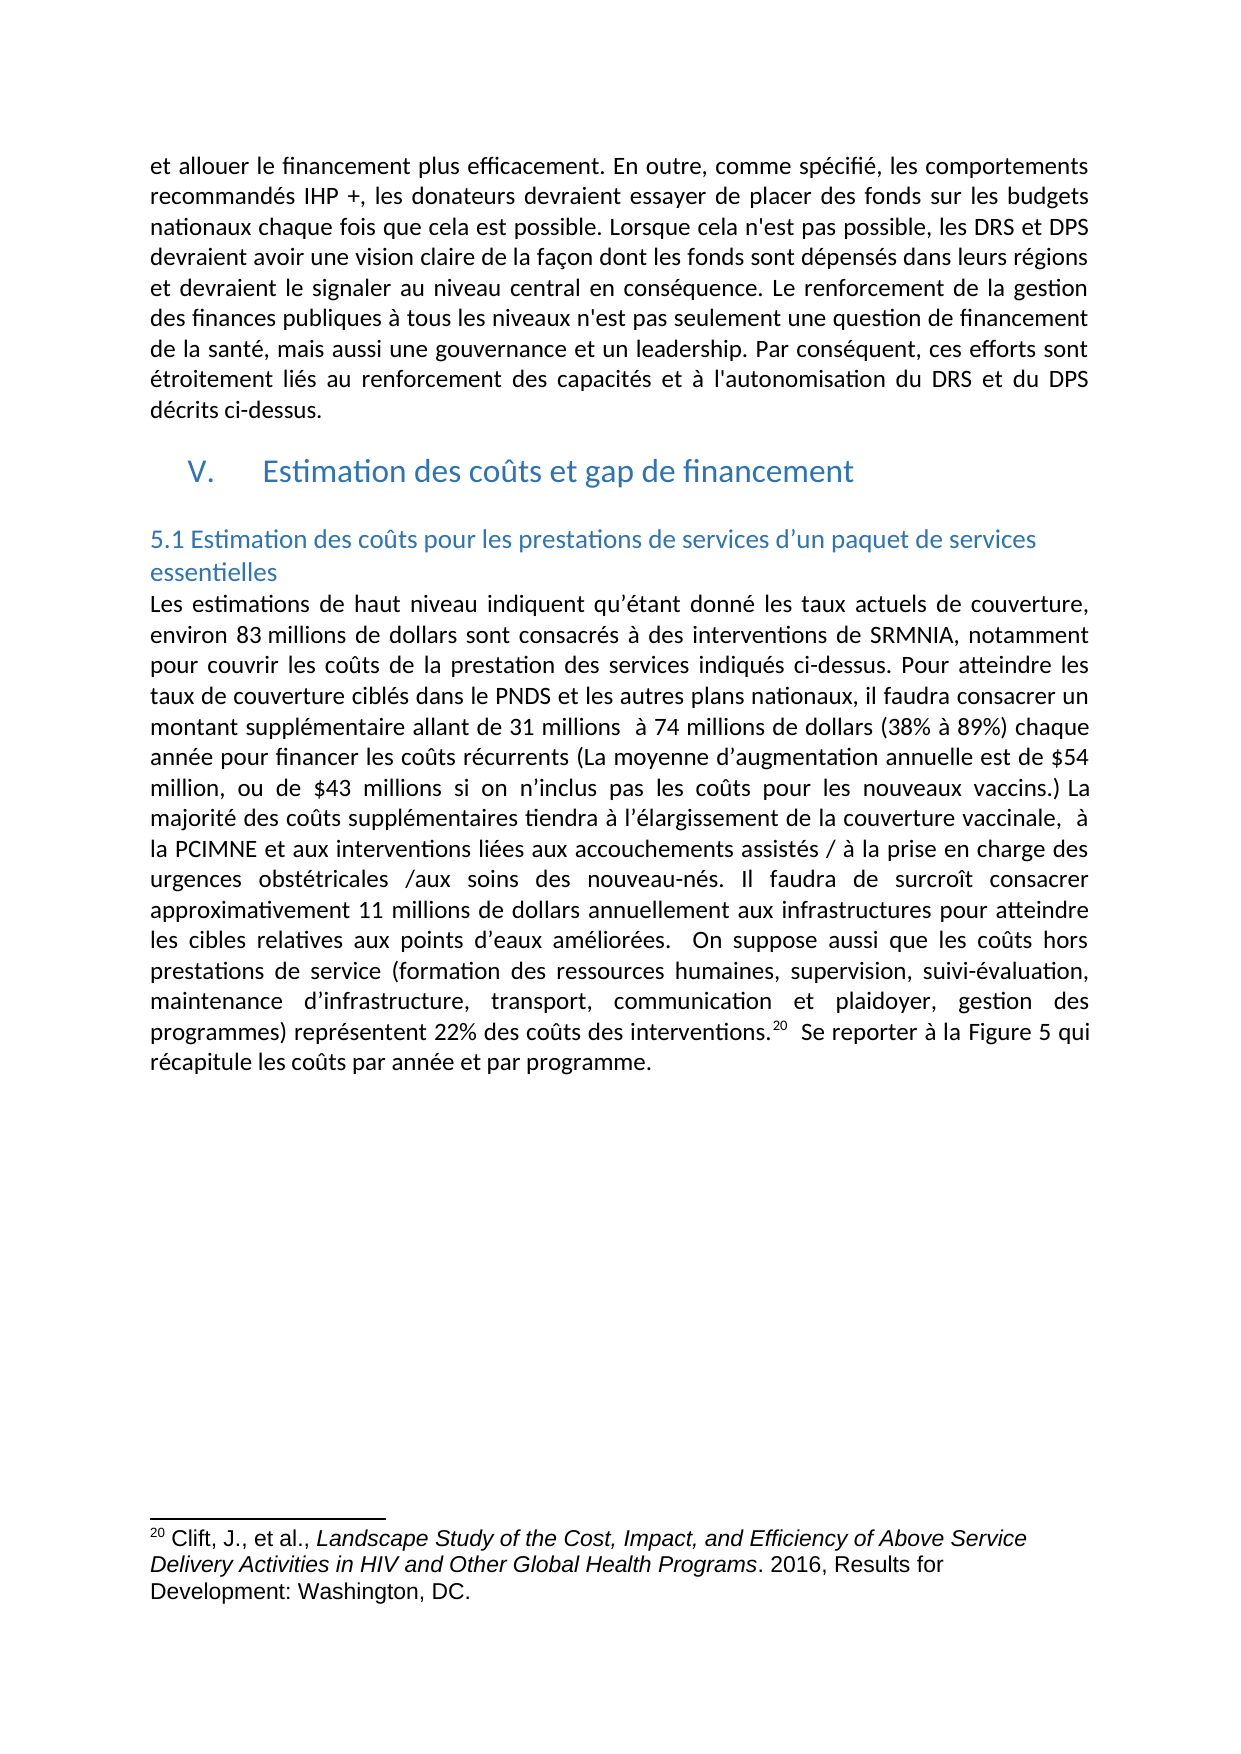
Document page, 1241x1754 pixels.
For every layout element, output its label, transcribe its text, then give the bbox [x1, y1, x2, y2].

subtitle 5.1 Estimation des coûts pour les prestations de services d’un paquet de services essentielles [150, 523, 1090, 589]
subtitle Estimation des coûts et gap de financement [187, 450, 1090, 490]
text Les estimations de haut niveau indiquent qu’étant donné les taux actuels de couverture, environ 83 millions de dollars sont consacrés à des interventions de SRMNIA, notamment pour couvrir les coûts de la prestation des services indiqués ci-dessus. Pour atteindre les taux de couverture ciblés dans le PNDS et les autres plans nationaux, il faudra consacrer un montant supplémentaire allant de 31 millions à 74 millions de dollars (38% à 89%) chaque année pour financer les coûts récurrents (La moyenne d’augmentation annuelle est de $54 million, ou de $43 millions si on n’inclus pas les coûts pour les nouveaux vaccins.) La majorité des coûts supplémentaires tiendra à l’élargissement de la couverture vaccinale, à la PCIMNE et aux interventions liées aux accouchements assistés / à la prise en charge des urgences obstétricales /aux soins des nouveau-nés. Il faudra de surcroît consacrer approximativement 11 millions de dollars annuellement aux infrastructures pour atteindre les cibles relatives aux points d’eaux améliorées. On suppose aussi que les coûts hors prestations de service (formation des ressources humaines, supervision, suivi-évaluation, maintenance d’infrastructure, transport, communication et plaidoyer, gestion des programmes) représentent 22% des coûts des interventions. Se reporter à la Figure 5 qui récapitule les coûts par année et par programme. [150, 589, 1090, 1077]
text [150, 150, 1090, 425]
